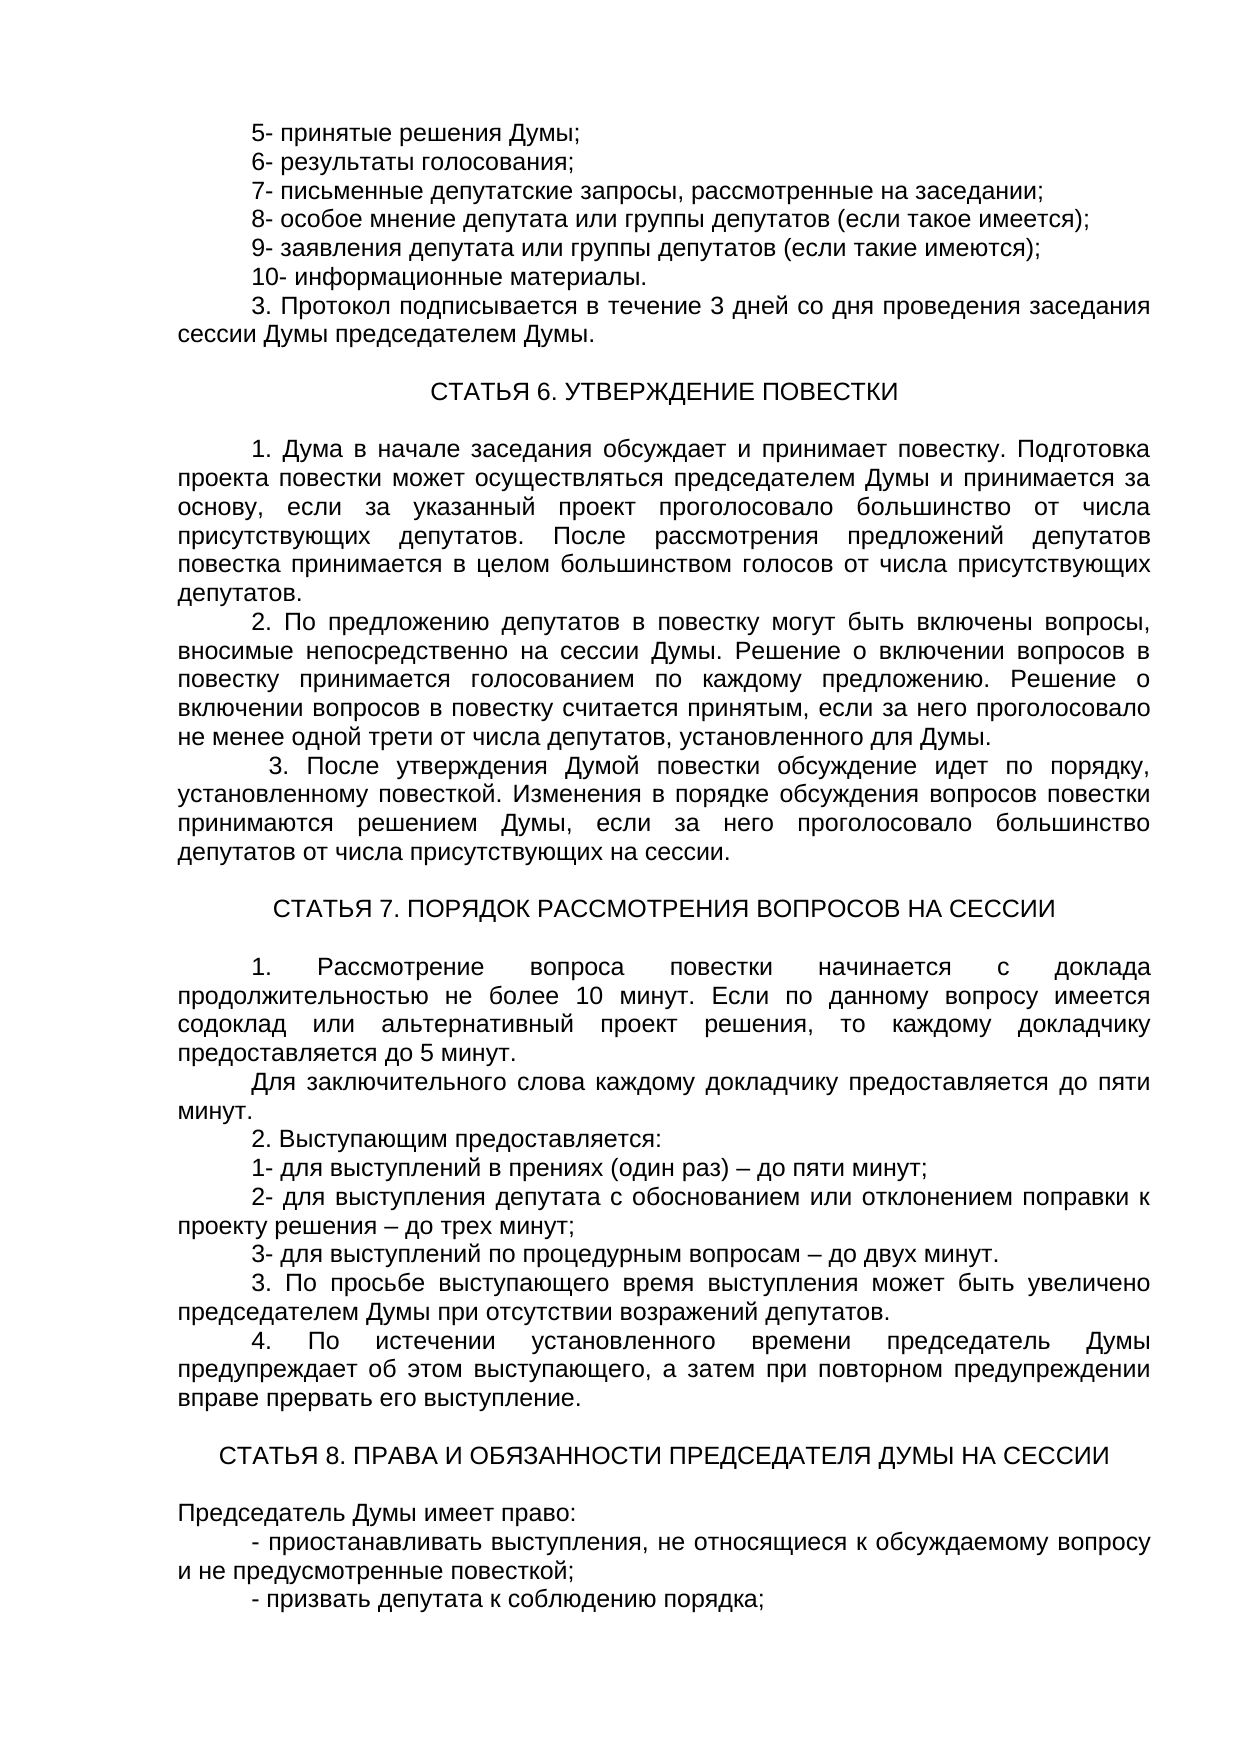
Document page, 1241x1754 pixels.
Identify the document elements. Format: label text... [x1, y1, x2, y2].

text 3. По просьбе выступающего время выступления может быть увеличено председателем Думы при отсутствии возражений депутатов. [177, 1268, 1152, 1326]
text 7- письменные депутатские запросы, рассмотренные на заседании; [177, 176, 1152, 204]
text 2. По предложению депутатов в повестку могут быть включены вопросы, вносимые непосредственно на сессии Думы. Решение о включении вопросов в повестку принимается голосованием по каждому предложению. Решение о включении вопросов в повестку считается принятым, если за него проголосовало не менее одной трети от числа депутатов, установленного для Думы. [177, 607, 1152, 751]
text Для заключительного слова каждому докладчику предоставляется до пяти минут. [177, 1067, 1152, 1124]
text 2- для выступления депутата с обоснованием или отклонением поправки к проекту решения – до трех минут; [177, 1182, 1152, 1239]
text - приостанавливать выступления, не относящиеся к обсуждаемому вопросу и не предусмотренные повесткой; [177, 1527, 1152, 1584]
text 6- результаты голосования; [177, 147, 1152, 176]
text 3- для выступлений по процедурным вопросам – до двух минут. [177, 1239, 1152, 1268]
text СТАТЬЯ 6. УТВЕРЖДЕНИЕ ПОВЕСТКИ [177, 377, 1152, 406]
text СТАТЬЯ 8. ПРАВА И ОБЯЗАННОСТИ ПРЕДСЕДАТЕЛЯ ДУМЫ НА СЕССИИ [177, 1441, 1152, 1469]
text 5- принятые решения Думы; [177, 118, 1152, 147]
text - призвать депутата к соблюдению порядка; [177, 1584, 1152, 1613]
text 3. После утверждения Думой повестки обсуждение идет по порядку, установленному повесткой. Изменения в порядке обсуждения вопросов повестки принимаются решением Думы, если за него проголосовало большинство депутатов от числа присутствующих на сессии. [177, 751, 1152, 866]
text 8- особое мнение депутата или группы депутатов (если такое имеется); [177, 204, 1152, 233]
text Председатель Думы имеет право: [177, 1498, 1152, 1527]
text 1. Рассмотрение вопроса повестки начинается с доклада продолжительностью не более 10 минут. Если по данному вопросу имеется содоклад или альтернативный проект решения, то каждому докладчику предоставляется до 5 минут. [177, 952, 1152, 1067]
text СТАТЬЯ 7. ПОРЯДОК РАССМОТРЕНИЯ ВОПРОСОВ НА СЕССИИ [177, 894, 1152, 923]
text 3. Протокол подписывается в течение 3 дней со дня проведения заседания сессии Думы председателем Думы. [177, 291, 1152, 348]
text 9- заявления депутата или группы депутатов (если такие имеются); [177, 233, 1152, 262]
text 1- для выступлений в прениях (один раз) – до пяти минут; [177, 1153, 1152, 1182]
text 4. По истечении установленного времени председатель Думы предупреждает об этом выступающего, а затем при повторном предупреждении вправе прервать его выступление. [177, 1326, 1152, 1412]
text 2. Выступающим предоставляется: [177, 1124, 1152, 1153]
text 1. Дума в начале заседания обсуждает и принимает повестку. Подготовка проекта повестки может осуществляться председателем Думы и принимается за основу, если за указанный проект проголосовало большинство от числа присутствующих депутатов. После рассмотрения предложений депутатов повестка принимается в целом большинством голосов от числа присутствующих депутатов. [177, 434, 1152, 607]
text 10- информационные материалы. [177, 262, 1152, 291]
